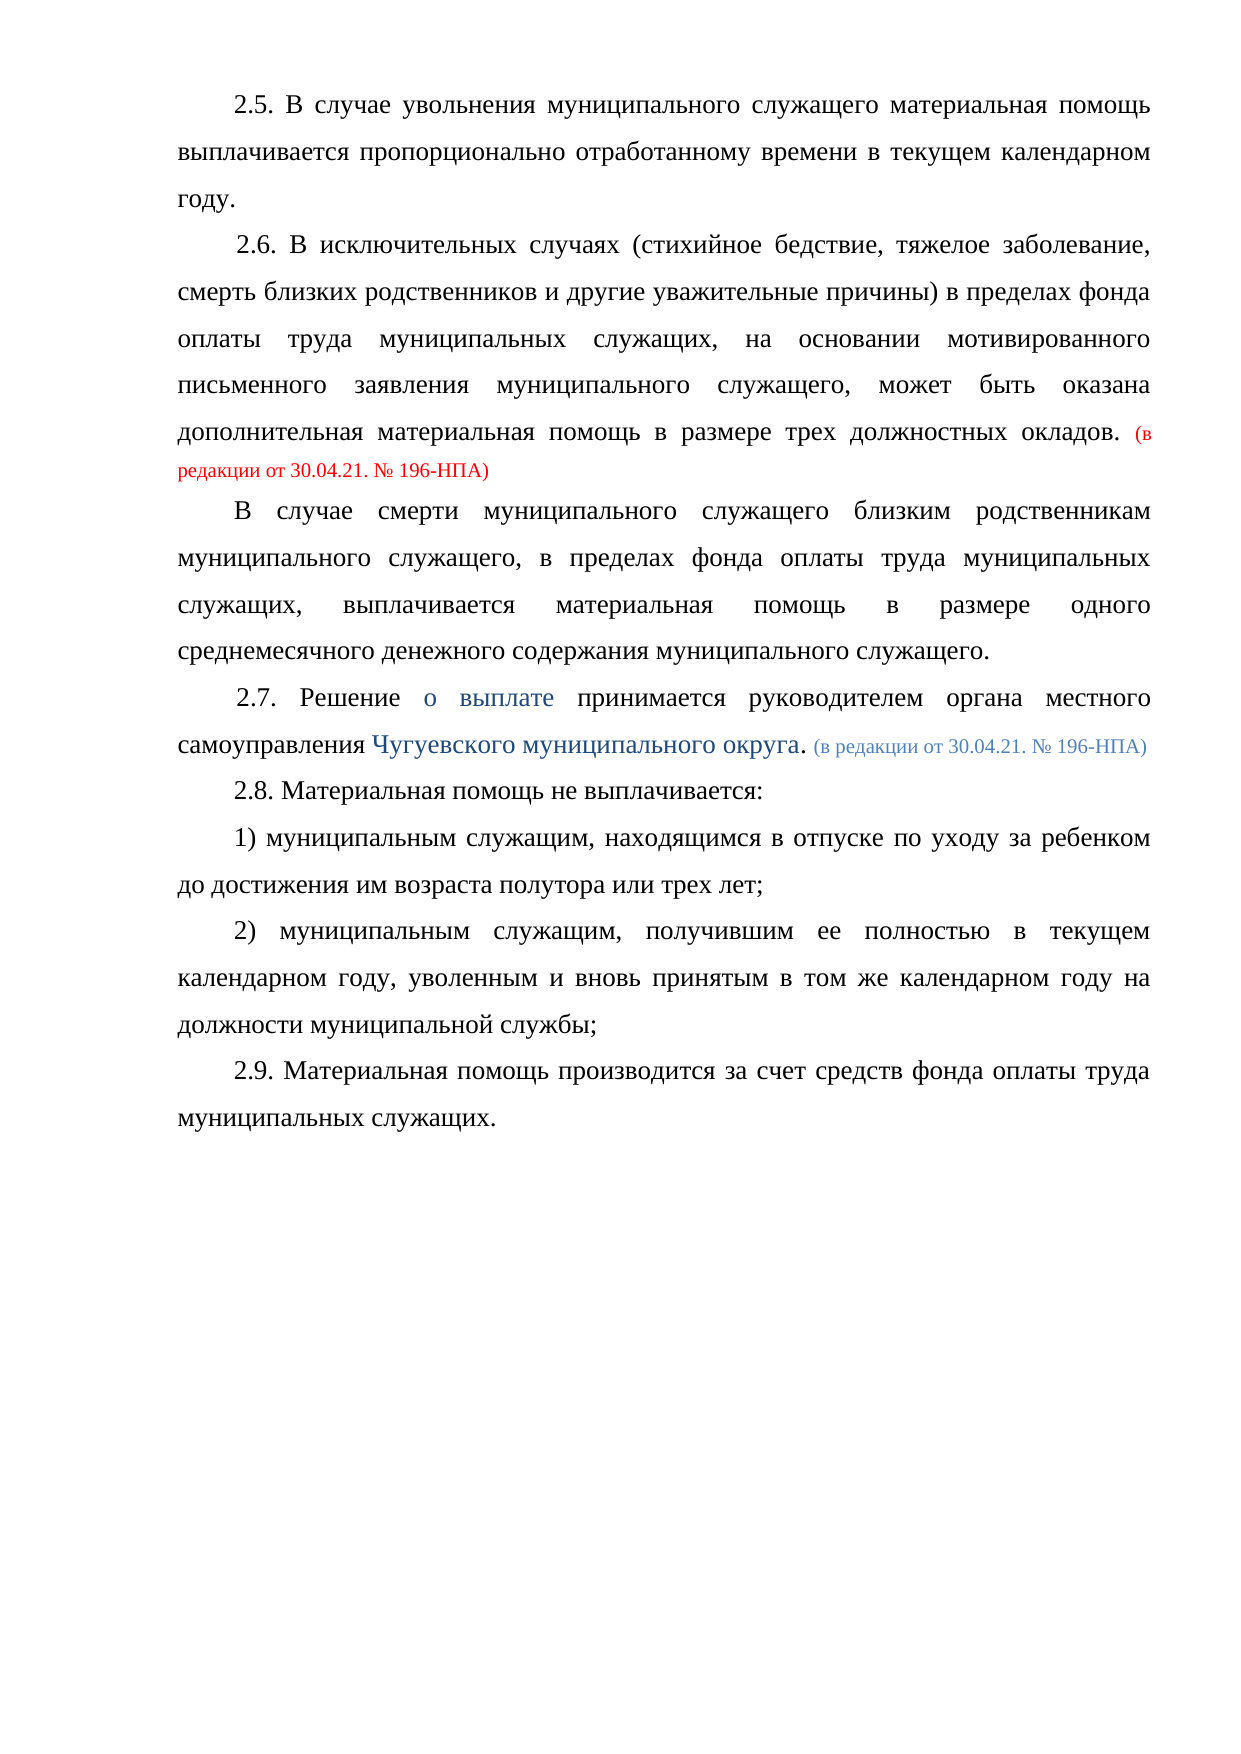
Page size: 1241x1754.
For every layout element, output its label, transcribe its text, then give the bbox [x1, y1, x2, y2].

text 2.6. В исключительных случаях (стихийное бедствие, тяжелое заболевание, смерть близких родственников и другие уважительные причины) в пределах фонда оплаты труда муниципальных служащих, на основании мотивированного письменного заявления муниципального служащего, может быть оказана дополнительная материальная помощь в размере трех должностных окладов. (в редакции от 30.04.21. № 196-НПА) [177, 229, 1152, 482]
text 1) муниципальным служащим, находящимся в отпуске по уходу за ребенком до достижения им возраста полутора или трех лет; [177, 821, 1152, 899]
text 2.9. Материальная помощь производится за счет средств фонда оплаты труда муниципальных служащих. [177, 1054, 1152, 1132]
text 2.5. В случае увольнения муниципального служащего материальная помощь выплачивается пропорционально отработанному времени в текущем календарном году. [177, 89, 1152, 213]
text В случае смерти муниципального служащего близким родственникам муниципального служащего, в пределах фонда оплаты труда муниципальных служащих, выплачивается материальная помощь в размере одного среднемесячного денежного содержания муниципального служащего. [177, 494, 1152, 666]
text 2) муниципальным служащим, получившим ее полностью в текущем календарном году, уволенным и вновь принятым в том же календарном году на должности муниципальной службы; [177, 914, 1152, 1039]
text 2.8. Материальная помощь не выплачивается: [177, 774, 1152, 806]
text 2.7. Решение о выплате принимается руководителем органа местного самоуправления Чугуевского муниципального округа. (в редакции от 30.04.21. № 196-НПА) [177, 681, 1152, 759]
